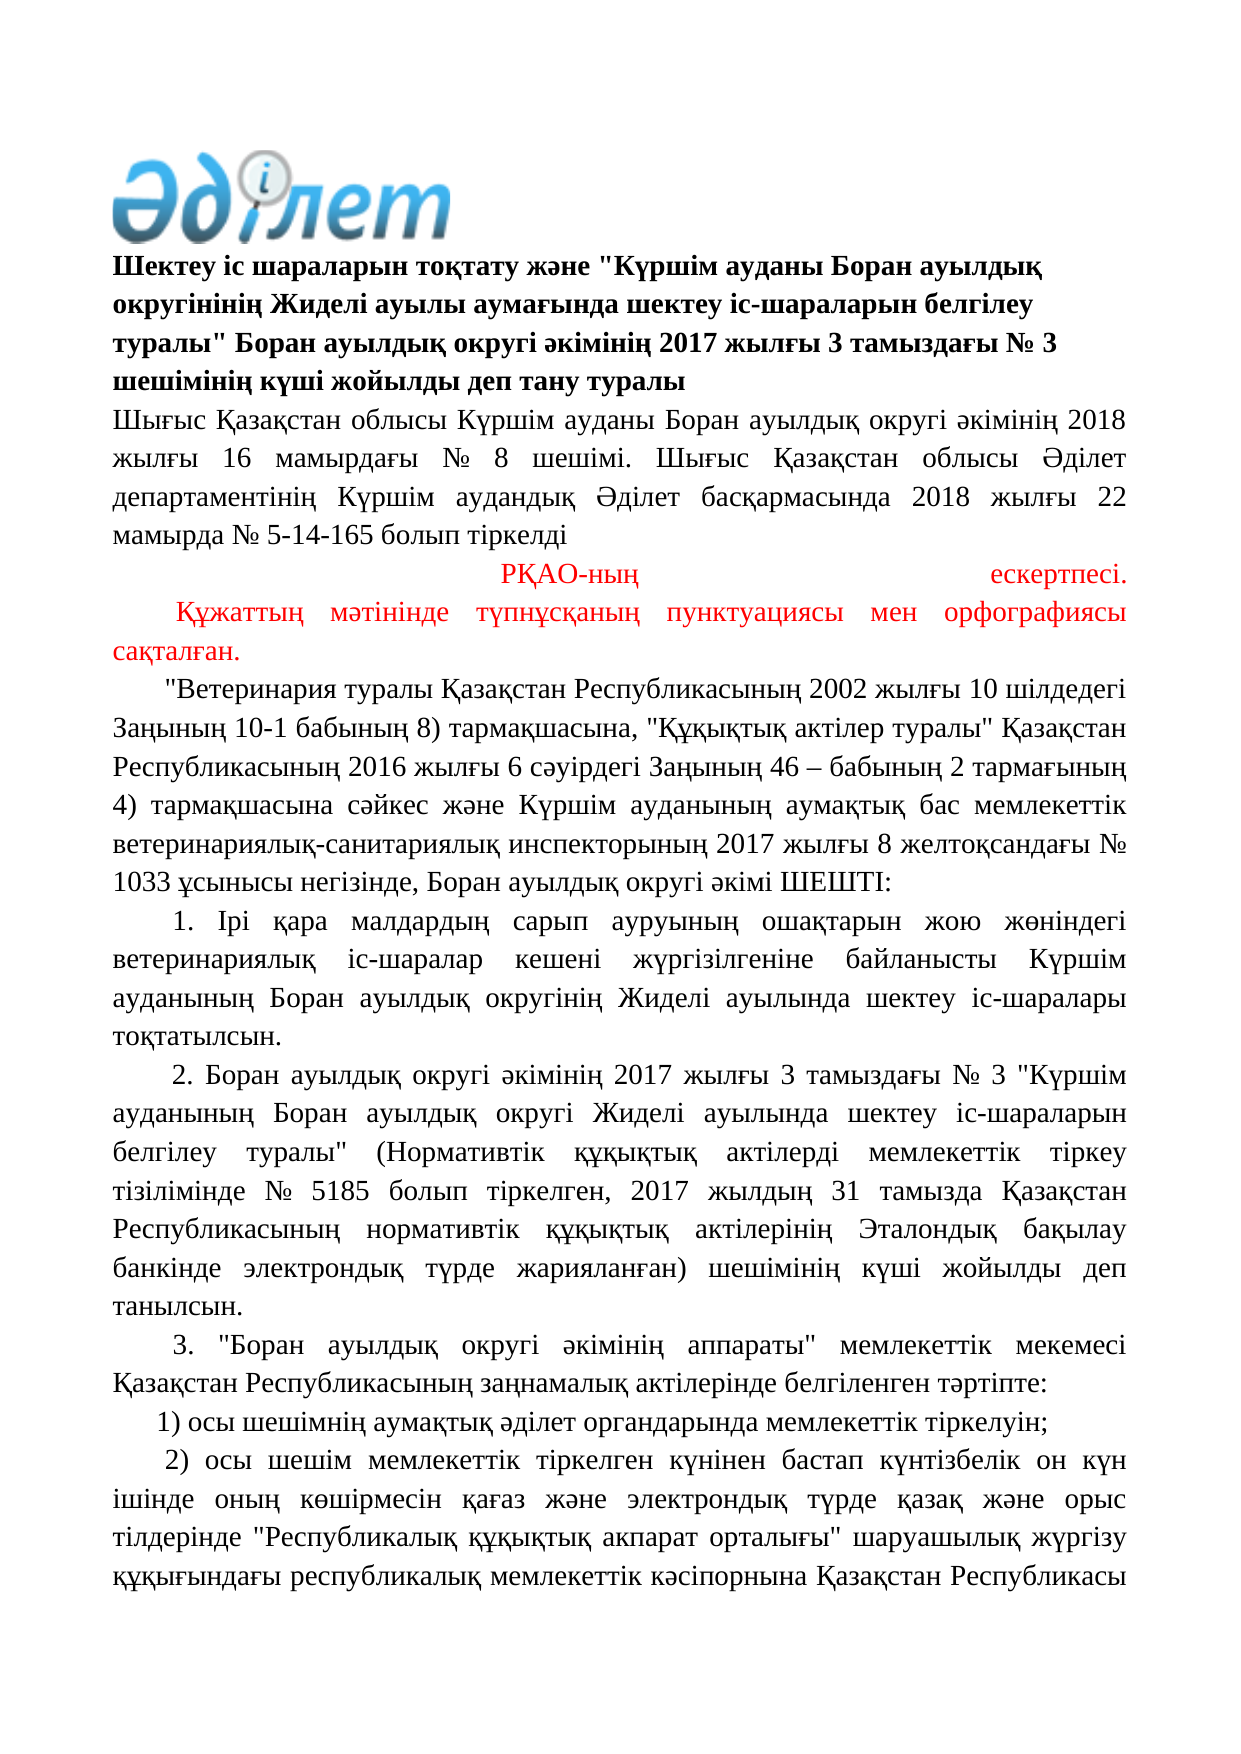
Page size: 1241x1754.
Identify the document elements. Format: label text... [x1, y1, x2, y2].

text 2. Боран ауылдық округі әкімінің 2017 жылғы 3 тамыздағы № 3 "Күршім ауданының Боран ауылдық округі Жиделі ауылында шектеу іс-шараларын белгілеу туралы" (Нормативтік құқықтық актілерді мемлекеттік тіркеу тізілімінде № 5185 болып тіркелген, 2017 жылдың 31 тамызда Қазақстан Республикасының нормативтік құқықтық актілерінің Эталондық бақылау банкінде электрондық түрде жарияланған) шешімінің күші жойылды деп танылсын. [112, 1057, 1128, 1322]
text 1. Ірі қара малдардың сарып ауруының ошақтарын жою жөніндегі ветеринариялық іс-шаралар кешені жүргізілгеніне байланысты Күршім ауданының Боран ауылдық округінің Жиделі ауылында шектеу іс-шаралары тоқтатылсын. [112, 903, 1128, 1052]
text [112, 1442, 1128, 1592]
text Шектеу іс шараларын тоқтату және "Күршім ауданы Боран ауылдық округінінің Жиделі ауылы аумағында шектеу іс-шараларын белгілеу туралы" Боран ауылдық округі әкімінің 2017 жылғы 3 тамыздағы № 3 шешімінің күші жойылды деп тану туралы [112, 248, 1128, 397]
text РҚАО-ның ескертпесі. Құжаттың мәтінінде түпнұсқаның пунктуациясы мен орфографиясы сақталған. [112, 556, 1128, 667]
picture [112, 150, 451, 244]
text 1) осы шешімнің аумақтық әділет органдарында мемлекеттік тіркелуін; [112, 1404, 1128, 1437]
text "Ветеринария туралы Қазақстан Республикасының 2002 жылғы 10 шілдедегі Заңының 10-1 бабының 8) тармақшасына, "Құқықтық актілер туралы" Қазақстан Республикасының 2016 жылғы 6 сәуірдегі Заңының 46 – бабының 2 тармағының 4) тармақшасына сәйкес және Күршім ауданының аумақтық бас мемлекеттік ветеринариялық-санитариялық инспекторының 2017 жылғы 8 желтоқсандағы № 1033 ұсынысы негізінде, Боран ауылдық округі әкімі ШЕШТІ: [112, 672, 1128, 898]
text Шығыс Қазақстан облысы Күршім ауданы Боран ауылдық округі әкімінің 2018 жылғы 16 мамырдағы № 8 шешімі. Шығыс Қазақстан облысы Әділет департаментінің Күршім аудандық Әділет басқармасында 2018 жылғы 22 мамырда № 5-14-165 болып тіркелді [112, 402, 1128, 551]
text 3. "Боран ауылдық округі әкімінің аппараты" мемлекеттік мекемесі Қазақстан Республикасының заңнамалық актілерінде белгіленген тәртіпте: [112, 1327, 1128, 1399]
